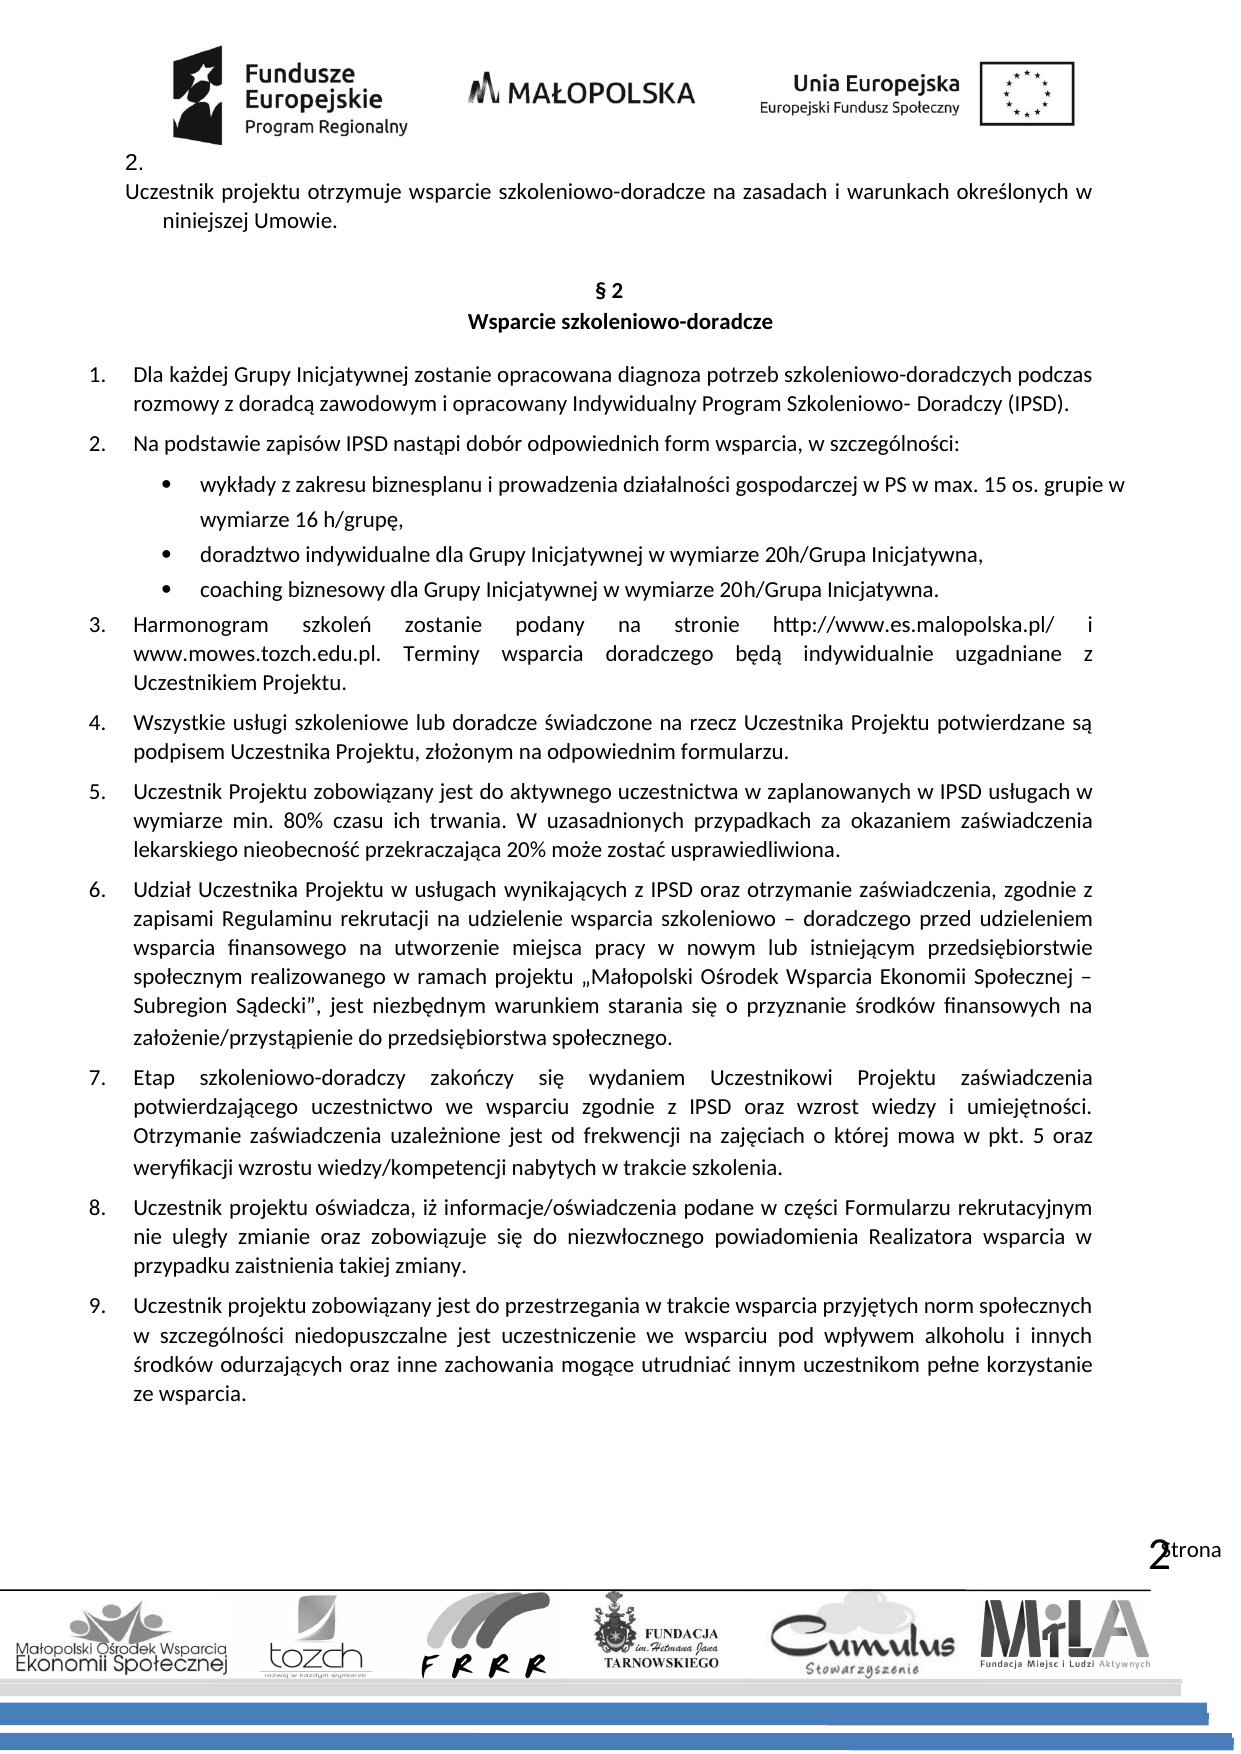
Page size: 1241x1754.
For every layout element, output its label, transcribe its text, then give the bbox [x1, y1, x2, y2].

list Etap szkoleniowo-doradczy zakończy się wydaniem Uczestnikowi Projektu zaświadczenia potwierdzającego uczestnictwo we wsparciu zgodnie z IPSD oraz wzrost wiedzy i umiejętności. Otrzymanie zaświadczenia uzależnione jest od frekwencji na zajęciach o której mowa w pkt. 5 oraz weryfikacji wzrostu wiedzy/kompetencji nabytych w trakcie szkolenia. [89, 1063, 1094, 1181]
list doradztwo indywidualne dla Grupy Inicjatywnej w wymiarze 20h/Grupa Inicjatywna, [162, 540, 1152, 568]
text § 2 [90, 277, 1093, 305]
picture [149, 20, 1095, 169]
list Dla każdej Grupy Inicjatywnej zostanie opracowana diagnoza potrzeb szkoleniowo-doradczych podczas rozmowy z doradcą zawodowym i opracowany Indywidualny Program Szkoleniowo- Doradczy (IPSD). [89, 360, 1094, 417]
list Wszystkie usługi szkoleniowe lub doradcze świadczone na rzecz Uczestnika Projektu potwierdzane są podpisem Uczestnika Projektu, złożonym na odpowiednim formularzu. [89, 708, 1094, 765]
list Uczestnik projektu oświadcza, iż informacje/oświadczenia podane w części Formularzu rekrutacyjnym nie uległy zmianie oraz zobowiązuje się do niezwłocznego powiadomienia Realizatora wsparcia w przypadku zaistnienia takiej zmiany. [89, 1193, 1094, 1279]
list Uczestnik projektu zobowiązany jest do przestrzegania w trakcie wsparcia przyjętych norm społecznych w szczególności niedopuszczalne jest uczestniczenie we wsparciu pod wpływem alkoholu i innych środków odurzających oraz inne zachowania mogące utrudniać innym uczestnikom pełne korzystanie ze wsparcia. [89, 1292, 1094, 1407]
list Uczestnik projektu otrzymuje wsparcie szkoleniowo-doradcze na zasadach i warunkach określonych w niniejszej Umowie. [125, 148, 1094, 234]
subtitle Wsparcie szkoleniowo-doradcze [89, 307, 1152, 335]
list coaching biznesowy dla Grupy Inicjatywnej w wymiarze 20h/Grupa Inicjatywna. [162, 575, 1152, 603]
list Udział Uczestnika Projektu w usługach wynikających z IPSD oraz otrzymanie zaświadczenia, zgodnie z zapisami Regulaminu rekrutacji na udzielenie wsparcia szkoleniowo – doradczego przed udzieleniem wsparcia finansowego na utworzenie miejsca pracy w nowym lub istniejącym przedsiębiorstwie społecznym realizowanego w ramach projektu „Małopolski Ośrodek Wsparcia Ekonomii Społecznej – Subregion Sądecki”, jest niezbędnym warunkiem starania się o przyznanie środków finansowych na założenie/przystąpienie do przedsiębiorstwa społecznego. [89, 875, 1094, 1051]
list Harmonogram szkoleń zostanie podany na stronie http://www.es.malopolska.pl/ i www.mowes.tozch.edu.pl. Terminy wsparcia doradczego będą indywidualnie uzgadniane z Uczestnikiem Projektu. [89, 610, 1094, 696]
list wykłady z zakresu biznesplanu i prowadzenia działalności gospodarczej w PS w max. 15 os. grupie w wymiarze 16 h/grupę, [162, 470, 1152, 533]
list Uczestnik Projektu zobowiązany jest do aktywnego uczestnictwa w zaplanowanych w IPSD usługach w wymiarze min. 80% czasu ich trwania. W uzasadnionych przypadkach za okazaniem zaświadczenia lekarskiego nieobecność przekraczająca 20% może zostać usprawiedliwiona. [89, 777, 1094, 863]
list Na podstawie zapisów IPSD nastąpi dobór odpowiednich form wsparcia, w szczególności: [89, 429, 1094, 458]
